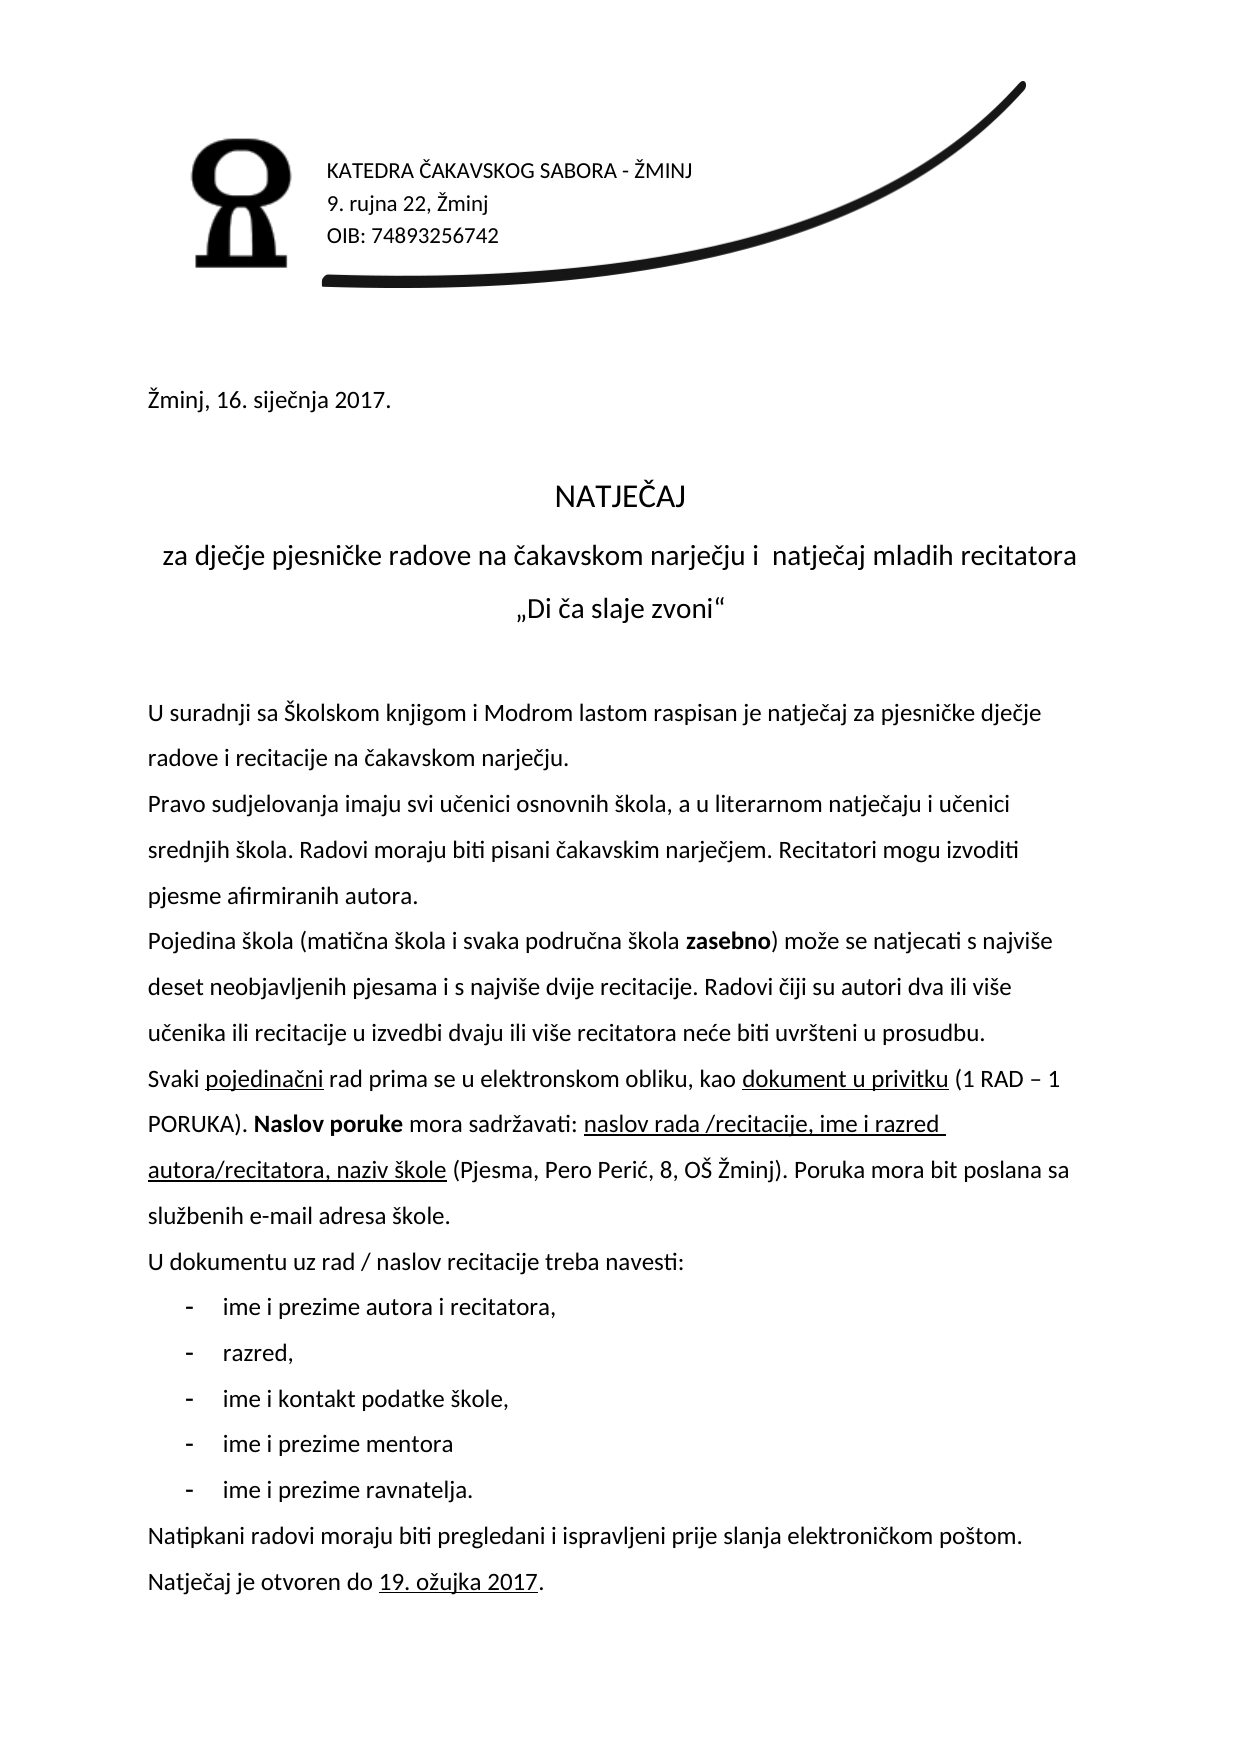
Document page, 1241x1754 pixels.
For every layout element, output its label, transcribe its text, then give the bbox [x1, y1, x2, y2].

text Natipkani radovi moraju biti pregledani i ispravljeni prije slanja elektroničkom poštom. [148, 1520, 1093, 1551]
text NATJEČAJ [148, 476, 1093, 516]
text „Di ča slaje zvoni“ [148, 590, 1093, 626]
list ime i prezime ravnatelja. [185, 1474, 1093, 1505]
text Natječaj je otvoren do 19. ožujka 2017. [148, 1566, 1093, 1596]
text Pravo sudjelovanja imaju svi učenici osnovnih škola, a u literarnom natječaju i učenici srednjih škola. Radovi moraju biti pisani čakavskim narječjem. Recitatori mogu izvoditi pjesme afirmiranih autora. [148, 788, 1093, 910]
text U suradnji sa Školskom knjigom i Modrom lastom raspisan je natječaj za pjesničke dječje radove i recitacije na čakavskom narječju. [148, 697, 1093, 773]
list razred, [185, 1337, 1093, 1368]
list ime i prezime autora i recitatora, [185, 1291, 1093, 1322]
picture [147, 81, 1026, 288]
text Pojedina škola (matična škola i svaka područna škola zasebno) može se natjecati s najviše deset neobjavljenih pjesama i s najviše dvije recitacije. Radovi čiji su autori dva ili više učenika ili recitacije u izvedbi dvaju ili više recitatora neće biti uvršteni u prosudbu. [148, 926, 1093, 1047]
text za dječje pjesničke radove na čakavskom narječju i natječaj mladih recitatora [148, 537, 1093, 572]
text Žminj, 16. siječnja 2017. [148, 384, 1093, 414]
text U dokumentu uz rad / naslov recitacije treba navesti: [148, 1246, 1093, 1276]
list ime i prezime mentora [185, 1428, 1093, 1459]
list ime i kontakt podatke škole, [185, 1383, 1093, 1413]
text Svaki pojedinačni rad prima se u elektronskom obliku, kao dokument u privitku (1 RAD – 1 PORUKA). Naslov poruke mora sadržavati: naslov rada /recitacije, ime i razred autora/recitatora, naziv škole (Pjesma, Pero Perić, 8, OŠ Žminj). Poruka mora bit poslana sa službenih e-mail adresa škole. [148, 1063, 1093, 1230]
